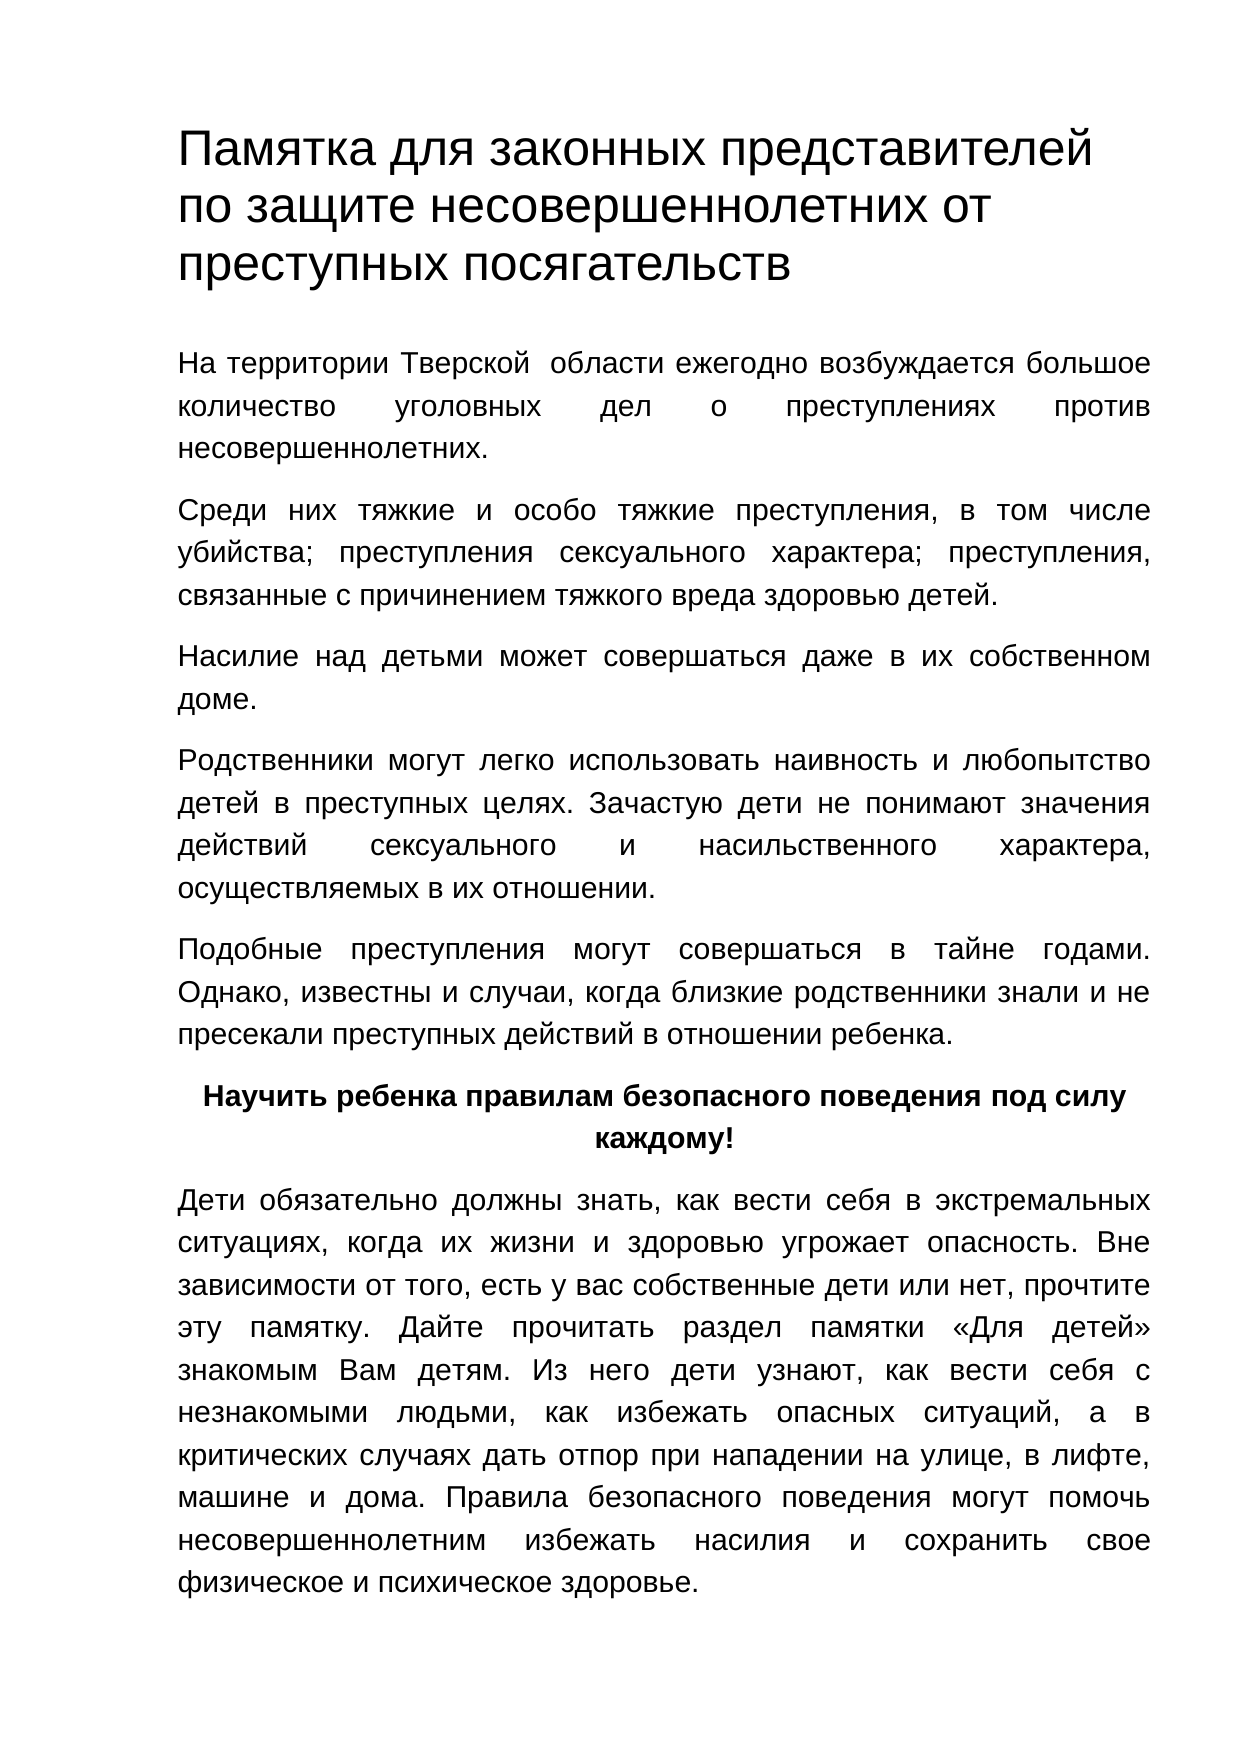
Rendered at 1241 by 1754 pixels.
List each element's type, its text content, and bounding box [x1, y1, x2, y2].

text Дети обязательно должны знать, как вести себя в экстремальных ситуациях, когда их жизни и здоровью угрожает опасность. Вне зависимости от того, есть у вас собственные дети или нет, прочтите эту памятку. Дайте прочитать раздел памятки «Для детей» знакомым Вам детям. Из него дети узнают, как вести себя с незнакомыми людьми, как избежать опасных ситуаций, а в критических случаях дать отпор при нападении на улице, в лифте, машине и дома. Правила безопасного поведения могут помочь несовершеннолетним избежать насилия и сохранить свое физическое и психическое здоровье. [177, 1174, 1152, 1599]
text Памятка для законных представителей по защите несовершеннолетних от преступных посягательств [177, 118, 1152, 291]
text На территории Тверской области ежегодно возбуждается большое количество уголовных дел о преступлениях против несовершеннолетних. [177, 338, 1152, 465]
text Родственники могут легко использовать наивность и любопытство детей в преступных целях. Зачастую дети не понимают значения действий сексуального и насильственного характера, осуществляемых в их отношении. [177, 734, 1152, 904]
text Насилие над детьми может совершаться даже в их собственном доме. [177, 631, 1152, 716]
text Подобные преступления могут совершаться в тайне годами. Однако, известны и случаи, когда близкие родственники знали и не пресекали преступных действий в отношении ребенка. [177, 923, 1152, 1051]
text Научить ребенка правилам безопасного поведения под силу каждому! [177, 1070, 1152, 1155]
text Среди них тяжкие и особо тяжкие преступления, в том числе убийства; преступления сексуального характера; преступления, связанные с причинением тяжкого вреда здоровью детей. [177, 484, 1152, 612]
